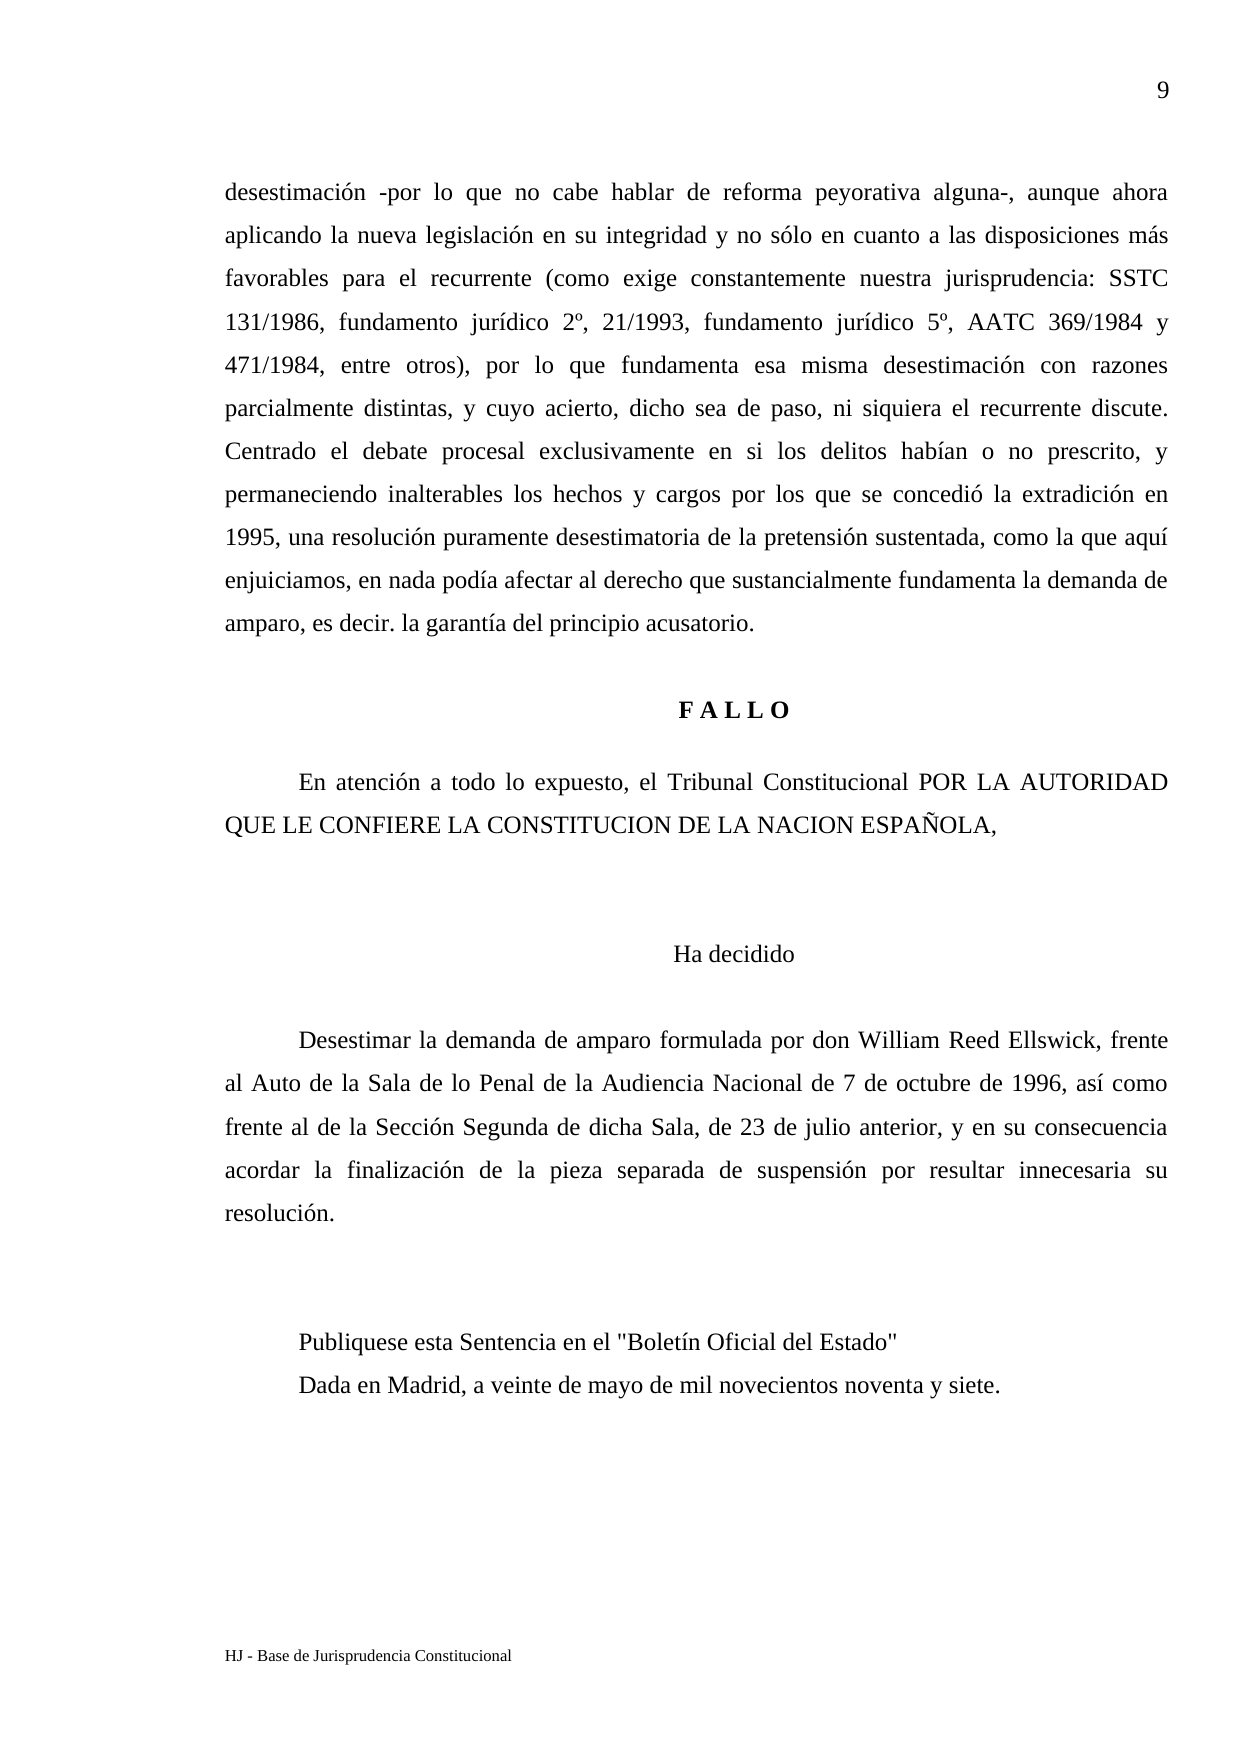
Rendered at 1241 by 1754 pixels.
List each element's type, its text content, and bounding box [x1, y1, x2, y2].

subtitle F A L L O [224, 695, 1169, 723]
text Dada en Madrid, a veinte de mayo de mil novecientos noventa y siete. [224, 1370, 1169, 1399]
text Ha decidido [224, 939, 1169, 968]
text Publiquese esta Sentencia en el "Boletín Oficial del Estado" [224, 1327, 1169, 1356]
text En atención a todo lo expuesto, el Tribunal Constitucional POR LA AUTORIDAD QUE LE CONFIERE LA CONSTITUCION DE LA NACION ESPAÑOLA, [224, 767, 1169, 838]
text Desestimar la demanda de amparo formulada por don William Reed Ellswick, frente al Auto de la Sala de lo Penal de la Audiencia Nacional de 7 de octubre de 1996, así como frente al de la Sección Segunda de dicha Sala, de 23 de julio anterior, y en su consecuencia acordar la finalización de la pieza separada de suspensión por resultar innecesaria su resolución. [224, 1025, 1169, 1227]
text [224, 177, 1169, 637]
